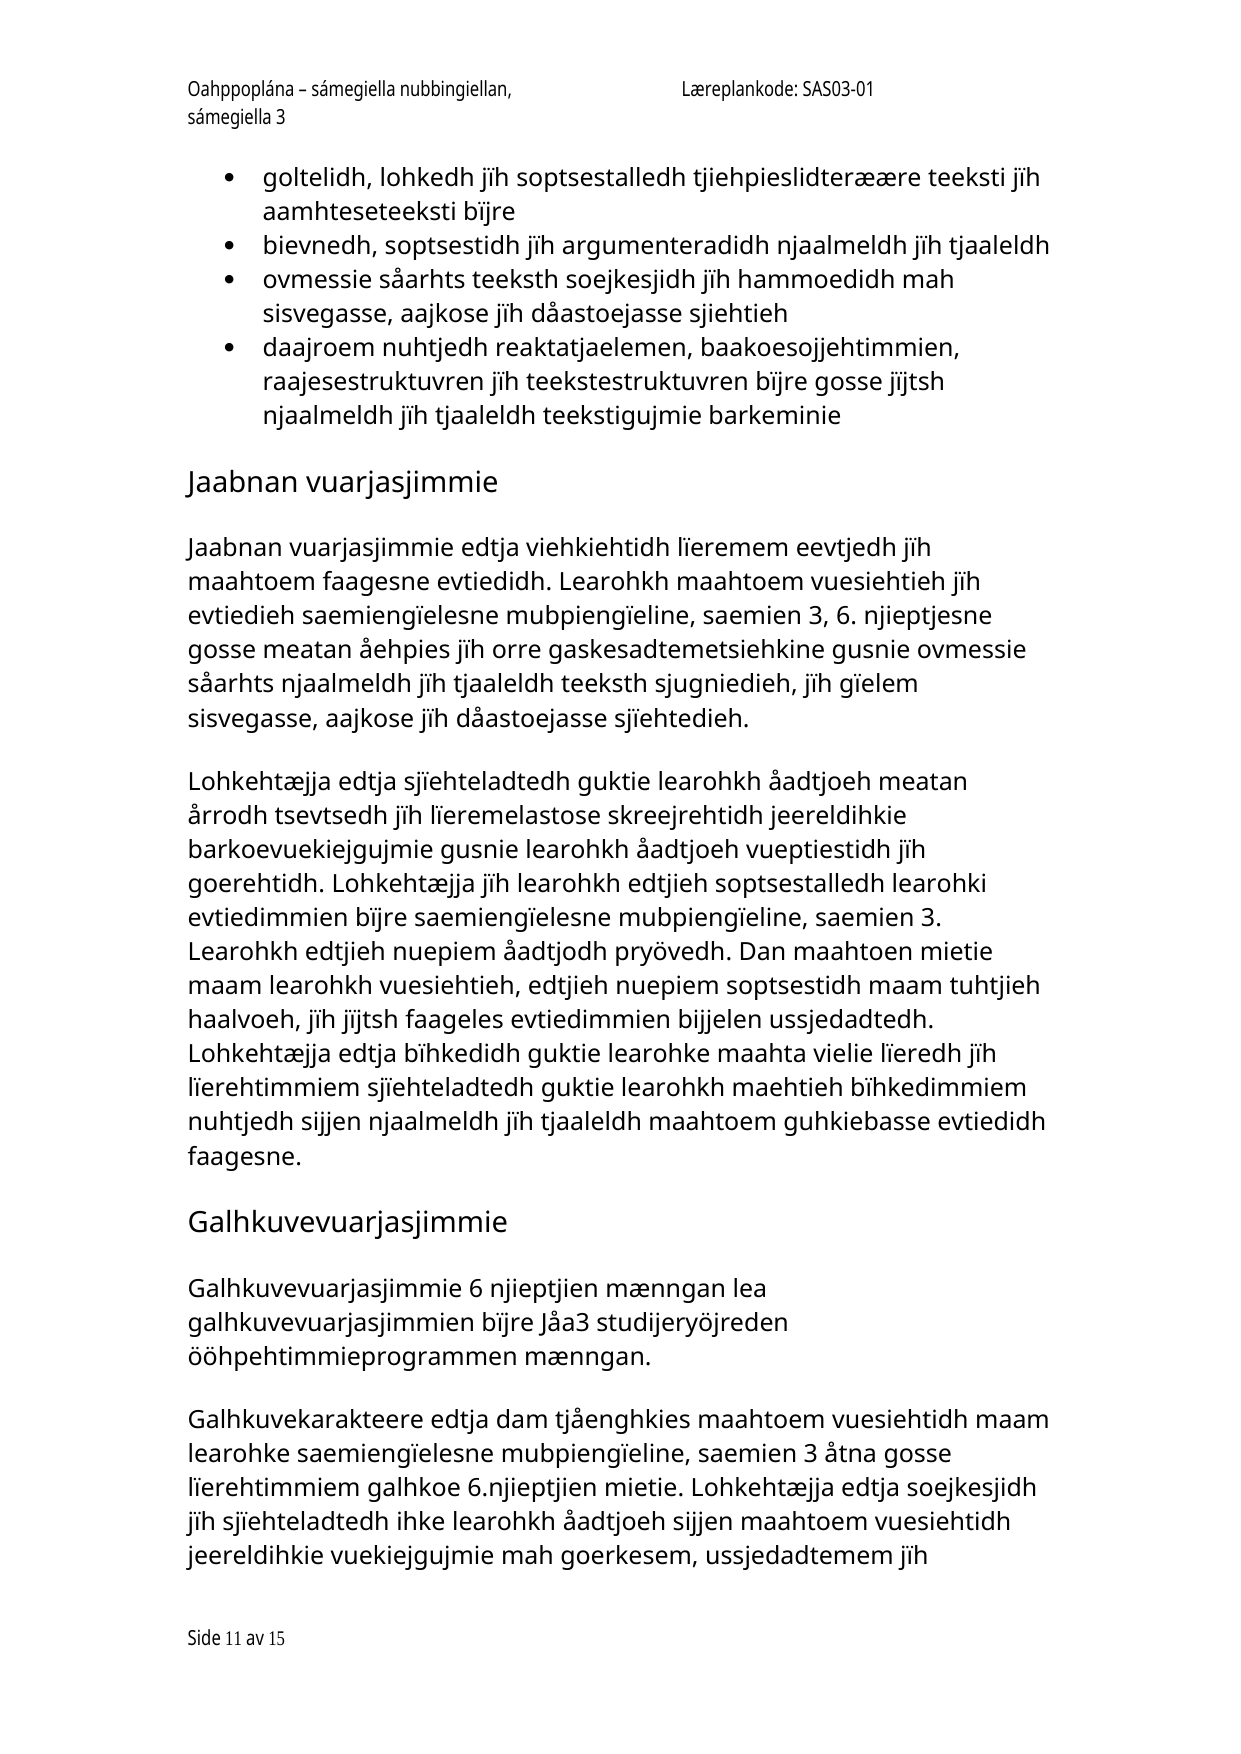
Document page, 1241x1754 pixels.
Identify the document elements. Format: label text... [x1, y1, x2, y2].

text Lohkehtæjja edtja sjïehteladtedh guktie learohkh åadtjoeh meatan årrodh tsevtsedh jïh lïeremelastose skreejrehtidh jeereldihkie barkoevuekiejgujmie gusnie learohkh åadtjoeh vueptiestidh jïh goerehtidh. Lohkehtæjja jïh learohkh edtjieh soptsestalledh learohki evtiedimmien bïjre saemiengïelesne mubpiengïeline, saemien 3. Learohkh edtjieh nuepiem åadtjodh pryövedh. Dan maahtoen mietie maam learohkh vuesiehtieh, edtjieh nuepiem soptsestidh maam tuhtjieh haalvoeh, jïh jïjtsh faageles evtiedimmien bijjelen ussjedadtedh. Lohkehtæjja edtja bïhkedidh guktie learohke maahta vielie lïeredh jïh lïerehtimmiem sjïehteladtedh guktie learohkh maehtieh bïhkedimmiem nuhtjedh sijjen njaalmeldh jïh tjaaleldh maahtoem guhkiebasse evtiedidh faagesne. [187, 763, 1053, 1172]
text Jaabnan vuarjasjimmie edtja viehkiehtidh lïeremem eevtjedh jïh maahtoem faagesne evtiedidh. Learohkh maahtoem vuesiehtieh jïh evtiedieh saemiengïelesne mubpiengïeline, saemien 3, 6. njieptjesne gosse meatan åehpies jïh orre gaskesadtemetsiehkine gusnie ovmessie såarhts njaalmeldh jïh tjaaleldh teeksth sjugniedieh, jïh gïelem sisvegasse, aajkose jïh dåastoejasse sjïehtedieh. [187, 530, 1053, 734]
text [187, 1402, 1053, 1572]
subtitle Galhkuvevuarjasjimmie [187, 1201, 1053, 1241]
subtitle Jaabnan vuarjasjimmie [187, 461, 1053, 501]
list ovmessie såarhts teeksth soejkesjidh jïh hammoedidh mah sisvegasse, aajkose jïh dåastoejasse sjiehtieh [225, 262, 1053, 330]
list bievnedh, soptsestidh jïh argumenteradidh njaalmeldh jïh tjaaleldh [225, 227, 1053, 262]
list daajroem nuhtjedh reaktatjaelemen, baakoesojjehtimmien, raajesestruktuvren jïh teekstestruktuvren bïjre gosse jïjtsh njaalmeldh jïh tjaaleldh teekstigujmie barkeminie [225, 330, 1053, 432]
list goltelidh, lohkedh jïh soptsestalledh tjiehpieslidteræære teeksti jïh aamhteseteeksti bïjre [225, 159, 1053, 227]
text Galhkuvevuarjasjimmie 6 njieptjien mænngan lea galhkuvevuarjasjimmien bïjre Jåa3 studijeryöjreden ööhpehtimmieprogrammen mænngan. [187, 1270, 1053, 1372]
